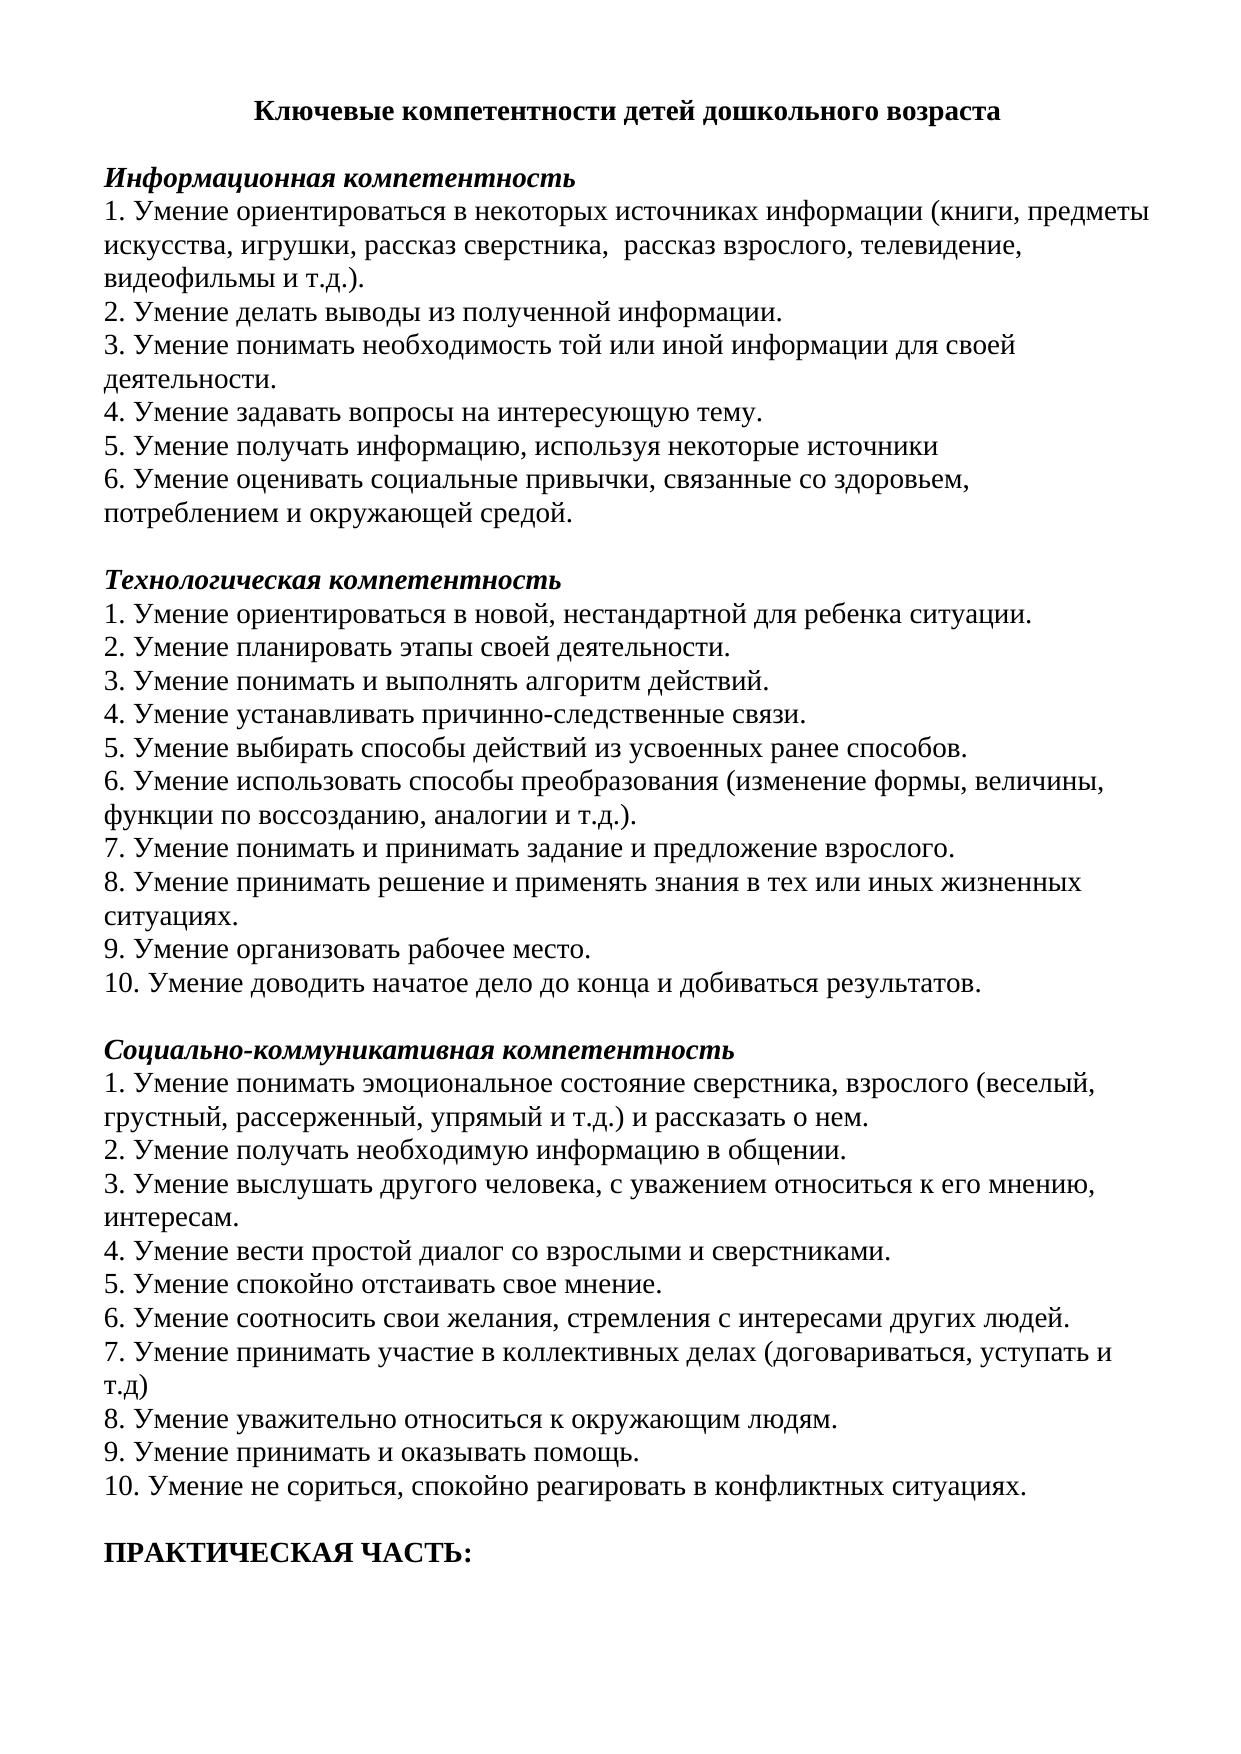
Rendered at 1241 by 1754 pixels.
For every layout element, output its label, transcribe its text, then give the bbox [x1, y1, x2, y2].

text 7. Умение принимать участие в коллективных делах (договариваться, уступать и т.д) [103, 1334, 1152, 1401]
text 8. Умение принимать решение и применять знания в тех или иных жизненных ситуациях. [103, 864, 1152, 931]
text Информационная компетентность [103, 160, 1152, 193]
text 4. Умение задавать вопросы на интересующую тему. [103, 394, 1152, 428]
text 9. Умение принимать и оказывать помощь. [103, 1434, 1152, 1468]
text 10. Умение не сориться, спокойно реагировать в конфликтных ситуациях. [103, 1468, 1152, 1501]
text 6. Умение оценивать социальные привычки, связанные со здоровьем, потреблением и окружающей средой. [103, 462, 1152, 529]
text 2. Умение получать необходимую информацию в общении. [103, 1132, 1152, 1166]
text 6. Умение соотносить свои желания, стремления с интересами других людей. [103, 1300, 1152, 1334]
text 5. Умение спокойно отстаивать свое мнение. [103, 1267, 1152, 1300]
text 7. Умение понимать и принимать задание и предложение взрослого. [103, 831, 1152, 864]
text 9. Умение организовать рабочее место. [103, 931, 1152, 965]
text 1. Умение ориентироваться в новой, нестандартной для ребенка ситуации. [103, 596, 1152, 629]
text 1. Умение понимать эмоциональное состояние сверстника, взрослого (веселый, грустный, рассерженный, упрямый и т.д.) и рассказать о нем. [103, 1065, 1152, 1132]
text 5. Умение выбирать способы действий из усвоенных ранее способов. [103, 730, 1152, 763]
text 6. Умение использовать способы преобразования (изменение формы, величины, функции по воссозданию, аналогии и т.д.). [103, 763, 1152, 831]
text 2. Умение делать выводы из полученной информации. [103, 294, 1152, 327]
text Технологическая компетентность [103, 562, 1152, 596]
text Социально-коммуникативная компетентность [103, 1032, 1152, 1065]
text 5. Умение получать информацию, используя некоторые источники [103, 428, 1152, 462]
text Ключевые компетентности детей дошкольного возраста [103, 93, 1152, 126]
text 4. Умение устанавливать причинно-следственные связи. [103, 696, 1152, 730]
text 8. Умение уважительно относиться к окружающим людям. [103, 1401, 1152, 1434]
text 3. Умение выслушать другого человека, с уважением относиться к его мнению, интересам. [103, 1166, 1152, 1233]
text 10. Умение доводить начатое дело до конца и добиваться результатов. [103, 965, 1152, 998]
text 2. Умение планировать этапы своей деятельности. [103, 629, 1152, 663]
text 3. Умение понимать и выполнять алгоритм действий. [103, 663, 1152, 696]
text 1. Умение ориентироваться в некоторых источниках информации (книги, предметы искусства, игрушки, рассказ сверстника, рассказ взрослого, телевидение, видеофильмы и т.д.). [103, 193, 1152, 294]
text 4. Умение вести простой диалог со взрослыми и сверстниками. [103, 1233, 1152, 1267]
text ПРАКТИЧЕСКАЯ ЧАСТЬ: [103, 1535, 1152, 1568]
text 3. Умение понимать необходимость той или иной информации для своей деятельности. [103, 327, 1152, 394]
